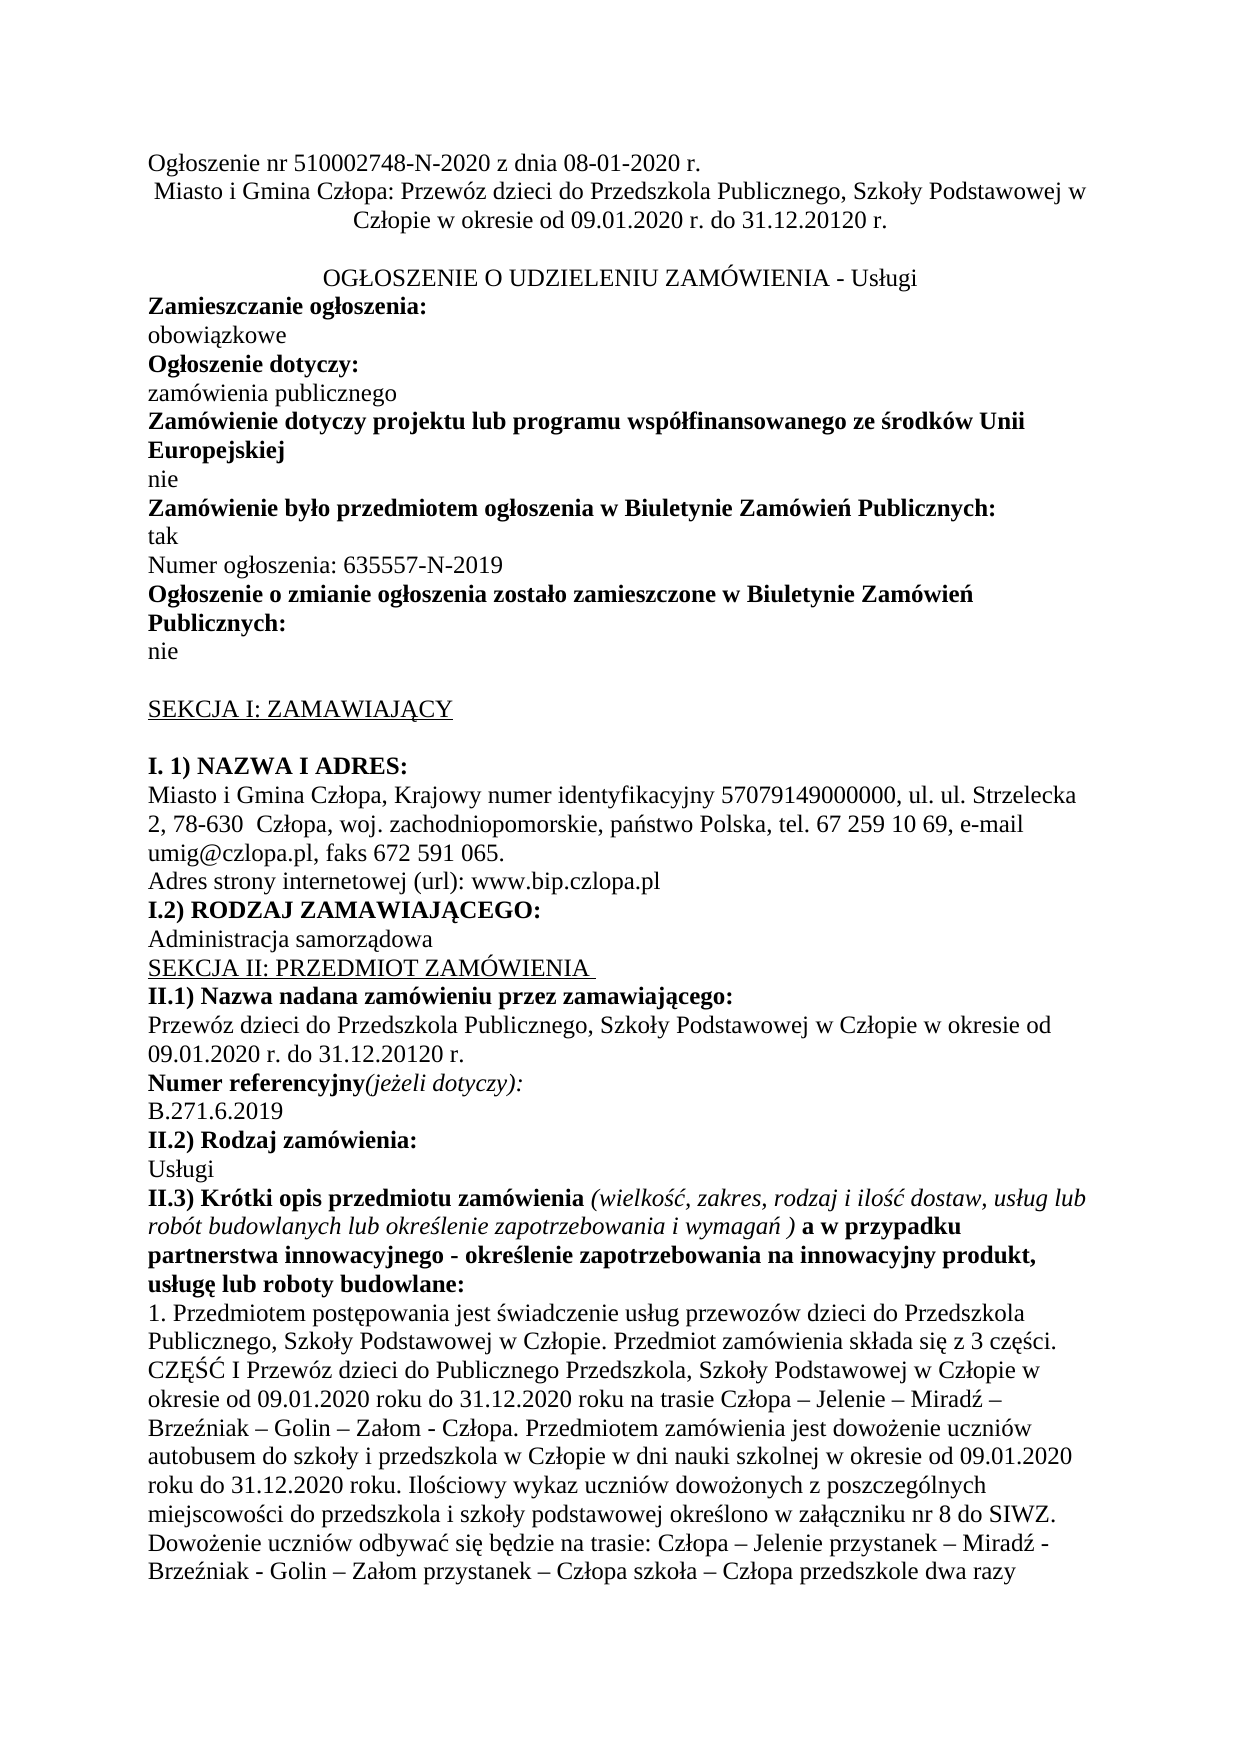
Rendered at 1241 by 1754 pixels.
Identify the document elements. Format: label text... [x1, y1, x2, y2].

text nie [148, 464, 1093, 493]
text zamówienia publicznego [148, 378, 1093, 406]
text SEKCJA II: PRZEDMIOT ZAMÓWIENIA [148, 953, 1093, 981]
text Ogłoszenie nr 510002748-N-2020 z dnia 08-01-2020 r. [148, 148, 1093, 176]
text Miasto i Gmina Człopa: Przewóz dzieci do Przedszkola Publicznego, Szkoły Podstawowej w Człopie w okresie od 09.01.2020 r. do 31.12.20120 r. OGŁOSZENIE O UDZIELENIU ZAMÓWIENIA - Usługi [148, 176, 1093, 291]
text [148, 1298, 1093, 1585]
text tak Numer ogłoszenia: 635557-N-2019 [148, 521, 1093, 579]
text obowiązkowe [148, 320, 1093, 349]
text SEKCJA I: ZAMAWIAJĄCY [148, 694, 1093, 723]
text Administracja samorządowa [148, 924, 1093, 953]
text Miasto i Gmina Człopa, Krajowy numer identyfikacyjny 57079149000000, ul. ul. Strzelecka 2, 78-630 Człopa, woj. zachodniopomorskie, państwo Polska, tel. 67 259 10 69, e-mail umig@czlopa.pl, faks 672 591 065. Adres strony internetowej (url): www.bip.czlopa.pl [148, 780, 1093, 895]
text Usługi [148, 1154, 1093, 1183]
text B.271.6.2019 [148, 1096, 1093, 1125]
text I.2) RODZAJ ZAMAWIAJĄCEGO: [148, 895, 1093, 924]
text Ogłoszenie dotyczy: [148, 349, 1093, 378]
text II.1) Nazwa nadana zamówieniu przez zamawiającego: [148, 981, 1093, 1010]
text Ogłoszenie o zmianie ogłoszenia zostało zamieszczone w Biuletynie Zamówień Publicznych: [148, 579, 1093, 636]
text Numer referencyjny(jeżeli dotyczy): [148, 1068, 1093, 1096]
text nie [148, 636, 1093, 665]
text I. 1) NAZWA I ADRES: [148, 751, 1093, 780]
text Zamówienie dotyczy projektu lub programu współfinansowanego ze środków Unii Europejskiej [148, 406, 1093, 464]
text II.2) Rodzaj zamówienia: [148, 1125, 1093, 1154]
text Przewóz dzieci do Przedszkola Publicznego, Szkoły Podstawowej w Człopie w okresie od 09.01.2020 r. do 31.12.20120 r. [148, 1010, 1093, 1068]
text Zamówienie było przedmiotem ogłoszenia w Biuletynie Zamówień Publicznych: [148, 493, 1093, 521]
text Zamieszczanie ogłoszenia: [148, 291, 1093, 320]
text II.3) Krótki opis przedmiotu zamówienia (wielkość, zakres, rodzaj i ilość dostaw, usług lub robót budowlanych lub określenie zapotrzebowania i wymagań ) a w przypadku partnerstwa innowacyjnego - określenie zapotrzebowania na innowacyjny produkt, usługę lub roboty budowlane: [148, 1183, 1093, 1298]
